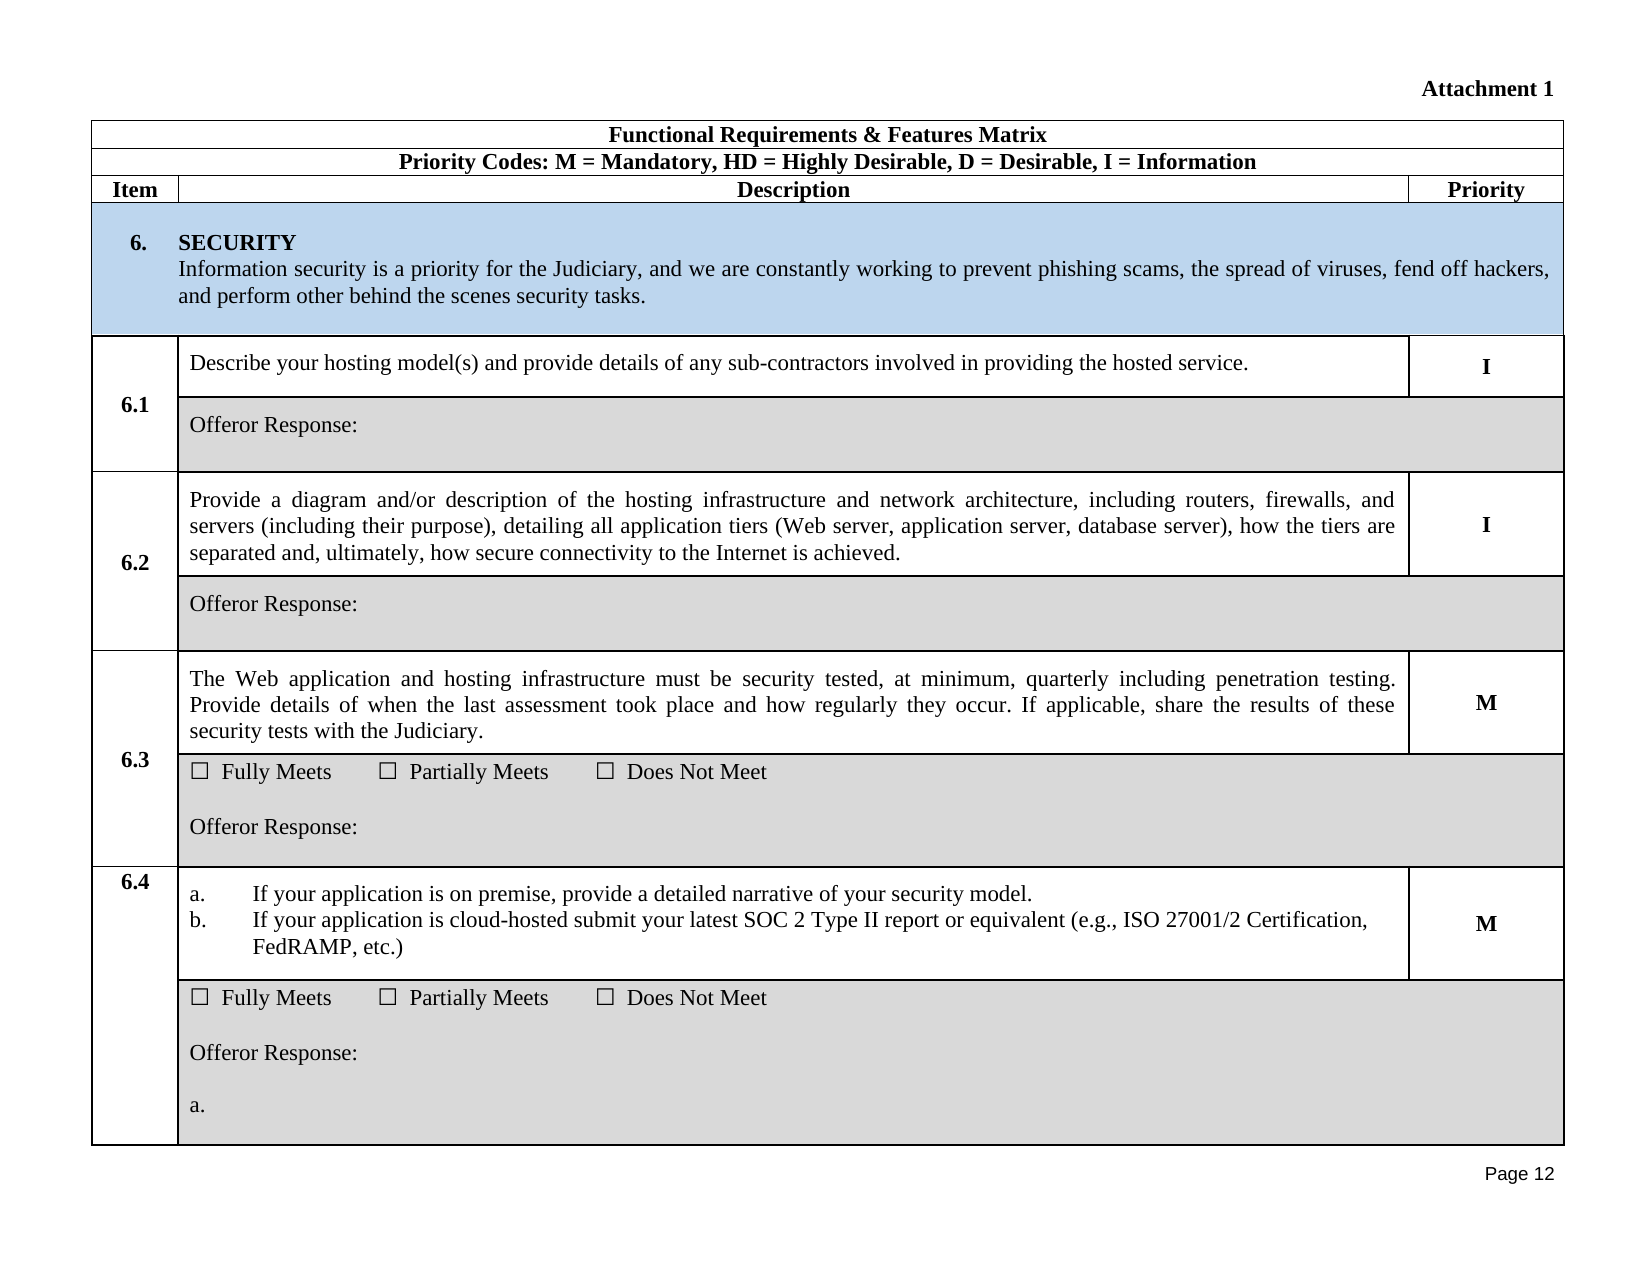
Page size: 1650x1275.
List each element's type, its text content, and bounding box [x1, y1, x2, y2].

table_cell Item [92, 176, 178, 202]
table_cell SECURITY Information security is a priority for the Judiciary, and we are constantly working to prevent phishing scams, the spread of viruses, fend off hackers, and perform other behind the scenes security tasks. [92, 203, 1563, 334]
table_cell Provide a diagram and/or description of the hosting infrastructure and network architecture, including routers, firewalls, and servers (including their purpose), detailing all application tiers (Web server, application server, database server), how the tiers are separated and, ultimately, how secure connectivity to the Internet is achieved. [179, 473, 1408, 575]
table_cell Priority Codes: M = Mandatory, HD = Highly Desirable, D = Desirable, I = Information [92, 149, 1563, 175]
table_cell If your application is on premise, provide a detailed narrative of your security model. If your application is cloud-hosted submit your latest SOC 2 Type II report or equivalent (e.g., ISO 27001/2 Certification, FedRAMP, etc.) [179, 868, 1408, 979]
table_cell 6.2 [93, 472, 177, 650]
table_cell Priority [1409, 176, 1563, 202]
table_cell M [1410, 652, 1563, 753]
table_cell Fully Meets Partially Meets Does Not Meet Offeror Response: [179, 755, 1563, 866]
table_cell Description [179, 176, 1408, 202]
table_cell I [1410, 336, 1563, 396]
table_cell 6.4 [93, 867, 177, 1144]
table_header Functional Requirements & Features Matrix [92, 121, 1563, 147]
table_cell Describe your hosting model(s) and provide details of any sub-contractors involved in providing the hosted service. [179, 337, 1408, 396]
table_cell 6.1 [93, 337, 177, 471]
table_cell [179, 981, 1563, 1144]
table_cell I [1410, 473, 1563, 575]
table_cell M [1410, 868, 1563, 979]
table_cell The Web application and hosting infrastructure must be security tested, at minimum, quarterly including penetration testing. Provide details of when the last assessment took place and how regularly they occur. If applicable, share the results of these security tests with the Judiciary. [179, 652, 1408, 753]
table_cell Offeror Response: [179, 577, 1563, 650]
table_cell 6.3 [93, 651, 177, 866]
table_cell Offeror Response: [179, 398, 1563, 471]
